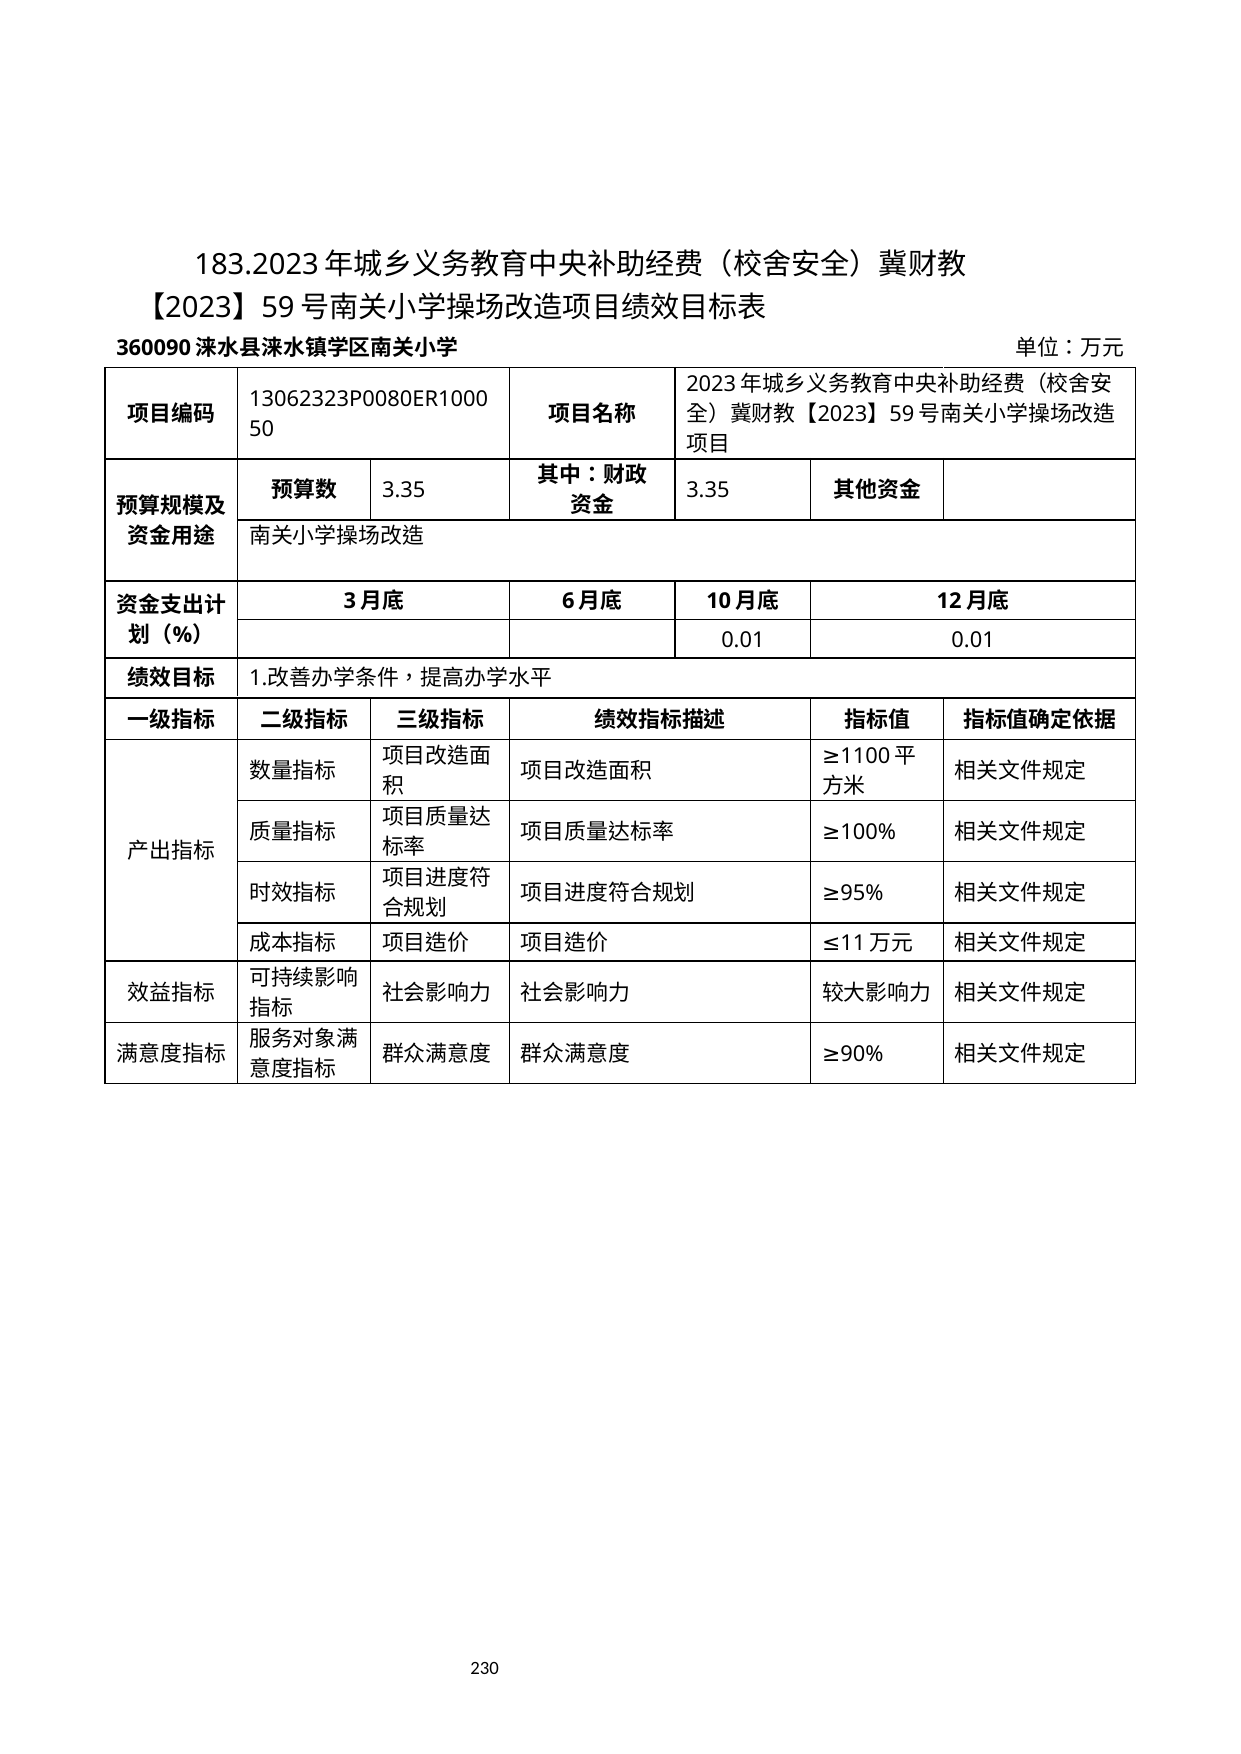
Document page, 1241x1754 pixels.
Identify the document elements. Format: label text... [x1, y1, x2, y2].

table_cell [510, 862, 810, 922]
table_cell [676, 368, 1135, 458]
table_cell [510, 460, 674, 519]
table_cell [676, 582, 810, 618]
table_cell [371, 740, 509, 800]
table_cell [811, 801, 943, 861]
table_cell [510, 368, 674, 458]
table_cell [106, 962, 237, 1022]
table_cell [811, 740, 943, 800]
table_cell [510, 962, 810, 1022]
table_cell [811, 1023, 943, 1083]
text 183.2023年城乡义务教育中央补助经费（校舍安全）冀财教【2023】59号南关小学操场改造项目绩效目标表 [136, 241, 1104, 326]
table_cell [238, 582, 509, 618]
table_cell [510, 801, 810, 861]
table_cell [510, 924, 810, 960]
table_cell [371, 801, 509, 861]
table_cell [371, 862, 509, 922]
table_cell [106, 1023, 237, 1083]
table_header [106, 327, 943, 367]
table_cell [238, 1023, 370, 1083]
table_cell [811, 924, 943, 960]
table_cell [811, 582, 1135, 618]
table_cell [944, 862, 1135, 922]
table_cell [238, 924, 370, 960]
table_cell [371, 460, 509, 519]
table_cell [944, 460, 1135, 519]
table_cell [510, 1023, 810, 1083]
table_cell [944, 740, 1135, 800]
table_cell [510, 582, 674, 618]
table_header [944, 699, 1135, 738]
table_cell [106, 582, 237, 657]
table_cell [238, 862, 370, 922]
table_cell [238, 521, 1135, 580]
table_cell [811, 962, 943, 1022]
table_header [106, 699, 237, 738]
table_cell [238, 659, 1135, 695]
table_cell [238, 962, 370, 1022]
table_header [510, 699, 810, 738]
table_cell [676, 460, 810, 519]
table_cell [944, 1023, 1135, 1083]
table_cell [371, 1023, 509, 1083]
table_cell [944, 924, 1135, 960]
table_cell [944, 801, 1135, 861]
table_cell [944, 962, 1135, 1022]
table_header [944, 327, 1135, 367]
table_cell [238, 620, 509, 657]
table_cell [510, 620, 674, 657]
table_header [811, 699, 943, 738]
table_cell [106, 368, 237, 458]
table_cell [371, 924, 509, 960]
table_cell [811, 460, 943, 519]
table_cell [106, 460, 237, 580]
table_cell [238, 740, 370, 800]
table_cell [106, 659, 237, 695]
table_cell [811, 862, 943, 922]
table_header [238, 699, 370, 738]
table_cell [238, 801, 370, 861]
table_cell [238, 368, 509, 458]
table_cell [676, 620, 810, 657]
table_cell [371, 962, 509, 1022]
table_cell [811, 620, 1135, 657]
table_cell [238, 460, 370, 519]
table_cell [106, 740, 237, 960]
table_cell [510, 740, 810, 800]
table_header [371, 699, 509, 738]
